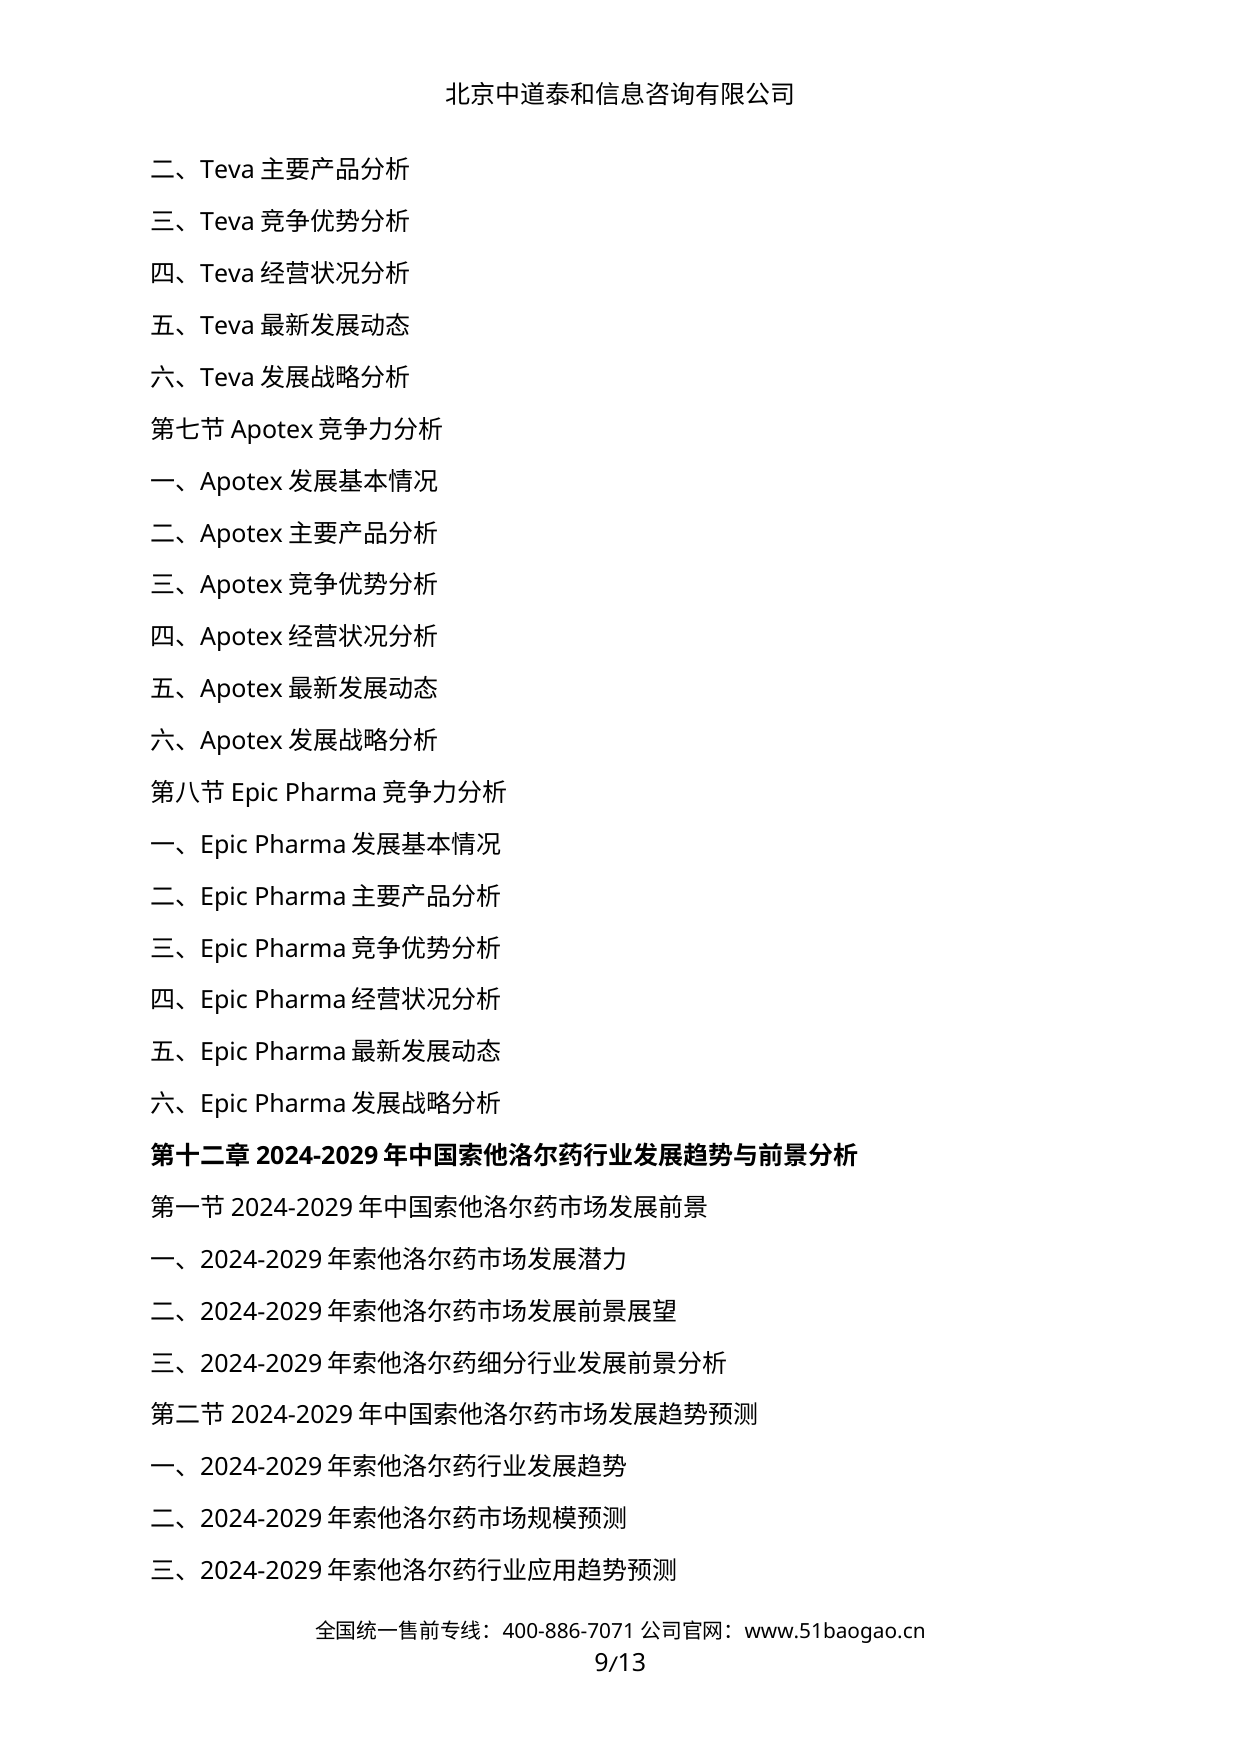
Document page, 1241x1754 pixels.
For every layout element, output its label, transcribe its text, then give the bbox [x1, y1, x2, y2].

text 三、Teva竞争优势分析 [150, 202, 1090, 238]
text 第八节 Epic Pharma竞争力分析 [150, 772, 1090, 809]
text 一、2024-2029年索他洛尔药行业发展趋势 [150, 1447, 1090, 1483]
text 二、Apotex主要产品分析 [150, 513, 1090, 549]
text 三、Epic Pharma竞争优势分析 [150, 928, 1090, 964]
text 六、Epic Pharma发展战略分析 [150, 1084, 1090, 1120]
text 一、Epic Pharma发展基本情况 [150, 824, 1090, 861]
text 一、2024-2029年索他洛尔药市场发展潜力 [150, 1239, 1090, 1276]
text 四、Teva经营状况分析 [150, 254, 1090, 290]
text 第二节 2024-2029年中国索他洛尔药市场发展趋势预测 [150, 1395, 1090, 1431]
text 第十二章 2024-2029年中国索他洛尔药行业发展趋势与前景分析 [150, 1136, 1090, 1172]
text 五、Teva最新发展动态 [150, 306, 1090, 342]
text 五、Apotex最新发展动态 [150, 669, 1090, 705]
text 三、Apotex竞争优势分析 [150, 565, 1090, 601]
text 第七节 Apotex竞争力分析 [150, 409, 1090, 446]
text 四、Apotex经营状况分析 [150, 617, 1090, 653]
text 六、Teva发展战略分析 [150, 357, 1090, 394]
text 二、2024-2029年索他洛尔药市场规模预测 [150, 1499, 1090, 1535]
text 六、Apotex发展战略分析 [150, 721, 1090, 757]
text 五、Epic Pharma最新发展动态 [150, 1032, 1090, 1068]
text 第一节 2024-2029年中国索他洛尔药市场发展前景 [150, 1187, 1090, 1224]
text 一、Apotex发展基本情况 [150, 461, 1090, 497]
text 四、Epic Pharma经营状况分析 [150, 980, 1090, 1016]
text 二、Epic Pharma主要产品分析 [150, 876, 1090, 912]
text 三、2024-2029年索他洛尔药细分行业发展前景分析 [150, 1343, 1090, 1379]
text 三、2024-2029年索他洛尔药行业应用趋势预测 [150, 1551, 1090, 1587]
text 二、2024-2029年索他洛尔药市场发展前景展望 [150, 1291, 1090, 1327]
text 二、Teva主要产品分析 [150, 150, 1090, 186]
